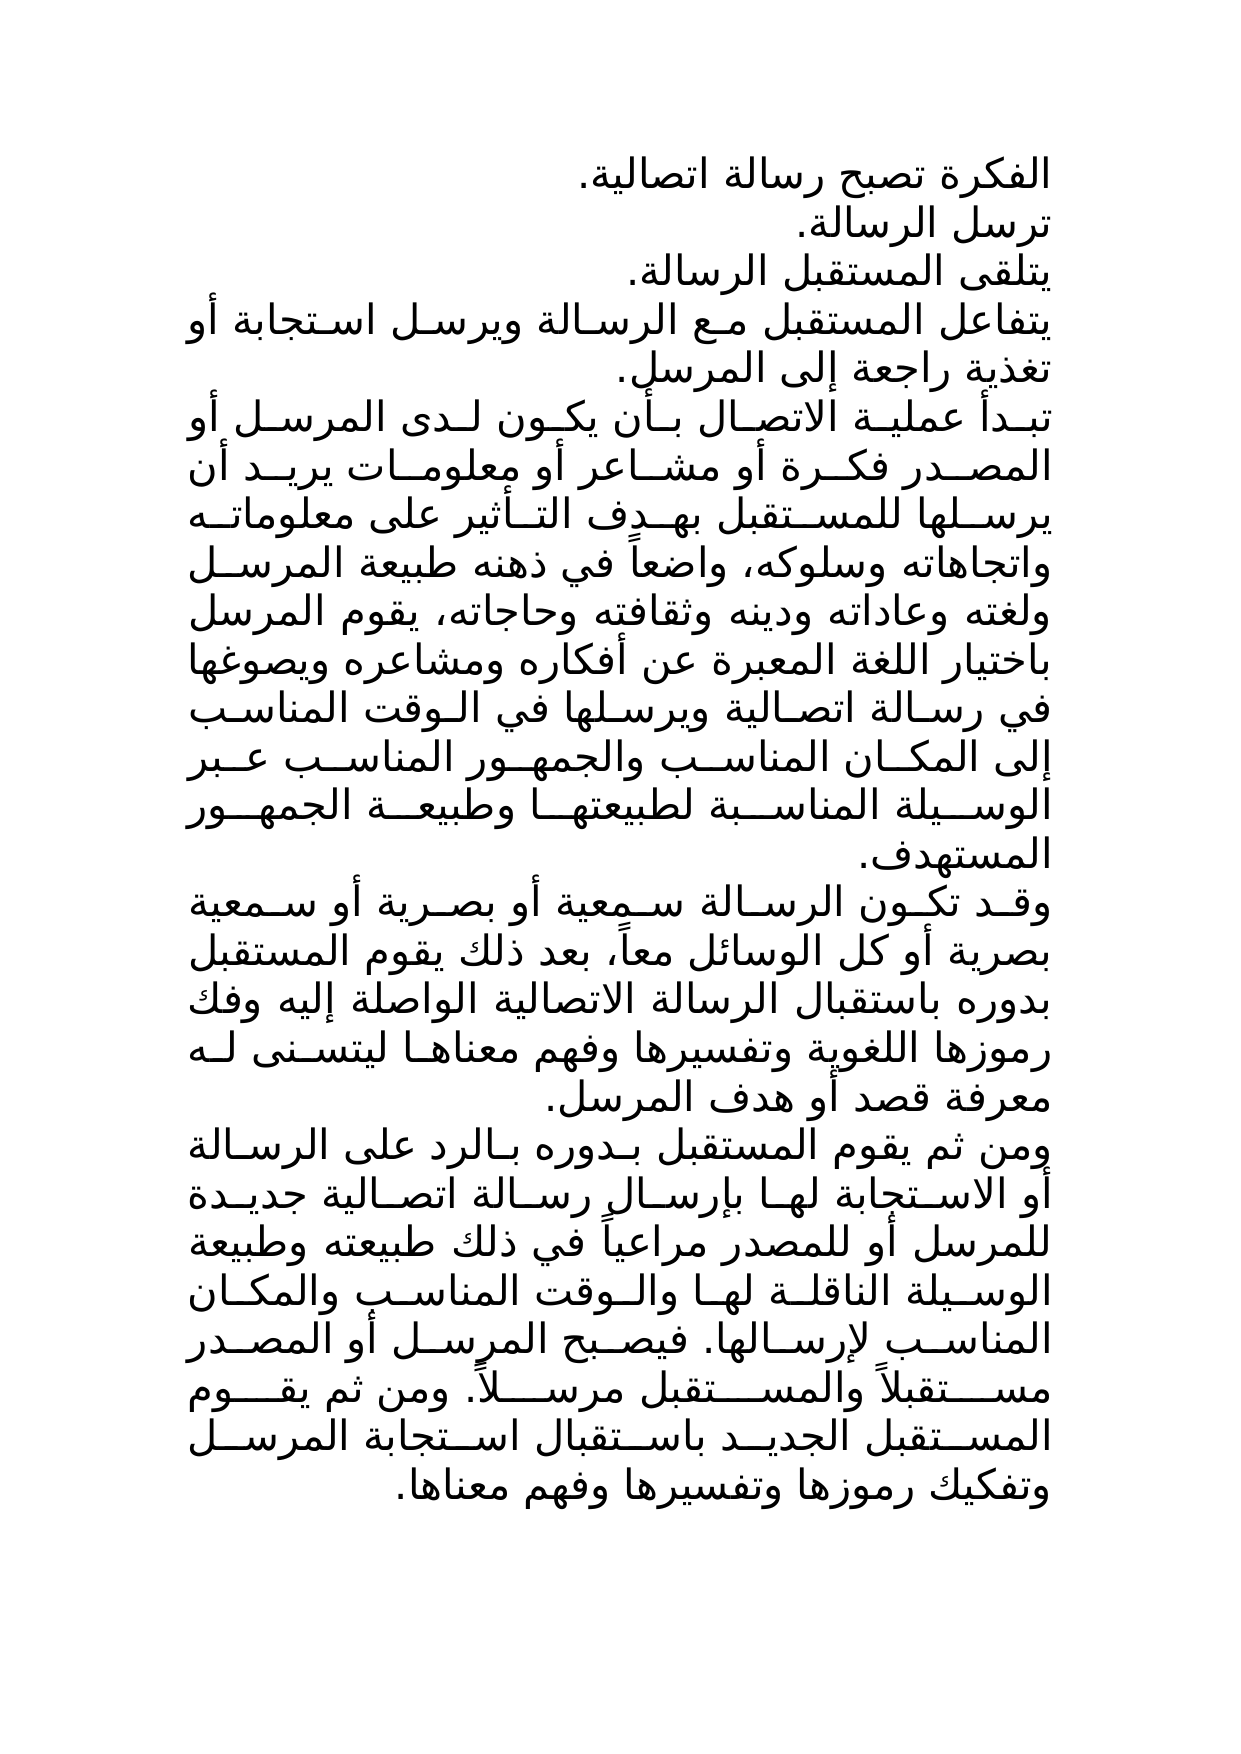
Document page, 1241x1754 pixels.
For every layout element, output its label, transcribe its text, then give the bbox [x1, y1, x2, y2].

text وقد تكون الرسالة سمعية أو بصرية أو سمعية بصرية أو كل الوسائل معاً، بعد ذلك يقوم المستقبل بدوره باستقبال الرسالة الاتصالية الواصلة إليه وفك رموزها اللغوية وتفسيرها وفهم معناها ليتسنى له معرفة قصد أو هدف المرسل. [187, 878, 1053, 1121]
text ومن ثم يقوم المستقبل بدوره بالرد على الرسالة أو الاستجابة لها بإرسال رسالة اتصالية جديدة للمرسل أو للمصدر مراعياً في ذلك طبيعته وطبيعة الوسيلة الناقلة لها والوقت المناسب والمكان المناسب لإرسالها. فيصبح المرسل أو المصدر مستقبلاً والمستقبل مرسلاً. ومن ثم يقوم المستقبل الجديد باستقبال استجابة المرسل وتفكيك رموزها وتفسيرها وفهم معناها. [187, 1121, 1053, 1509]
text يتلقى المستقبل الرسالة. [187, 247, 1053, 296]
text يتفاعل المستقبل مع الرسالة ويرسل استجابة أو تغذية راجعة إلى المرسل. [187, 296, 1053, 393]
text الفكرة تصبح رسالة اتصالية. [187, 150, 1053, 198]
text ترسل الرسالة. [187, 198, 1053, 247]
text تبدأ عملية الاتصال بأن يكون لدى المرسل أو المصدر فكرة أو مشاعر أو معلومات يريد أن يرسلها للمستقبل بهدف التأثير على معلوماته واتجاهاته وسلوكه، واضعاً في ذهنه طبيعة المرسل ولغته وعاداته ودينه وثقافته وحاجاته، يقوم المرسل باختيار اللغة المعبرة عن أفكاره ومشاعره ويصوغها في رسالة اتصالية ويرسلها في الوقت المناسب إلى المكان المناسب والجمهور المناسب عبر الوسيلة المناسبة لطبيعتها وطبيعة الجمهور المستهدف. [187, 393, 1053, 878]
